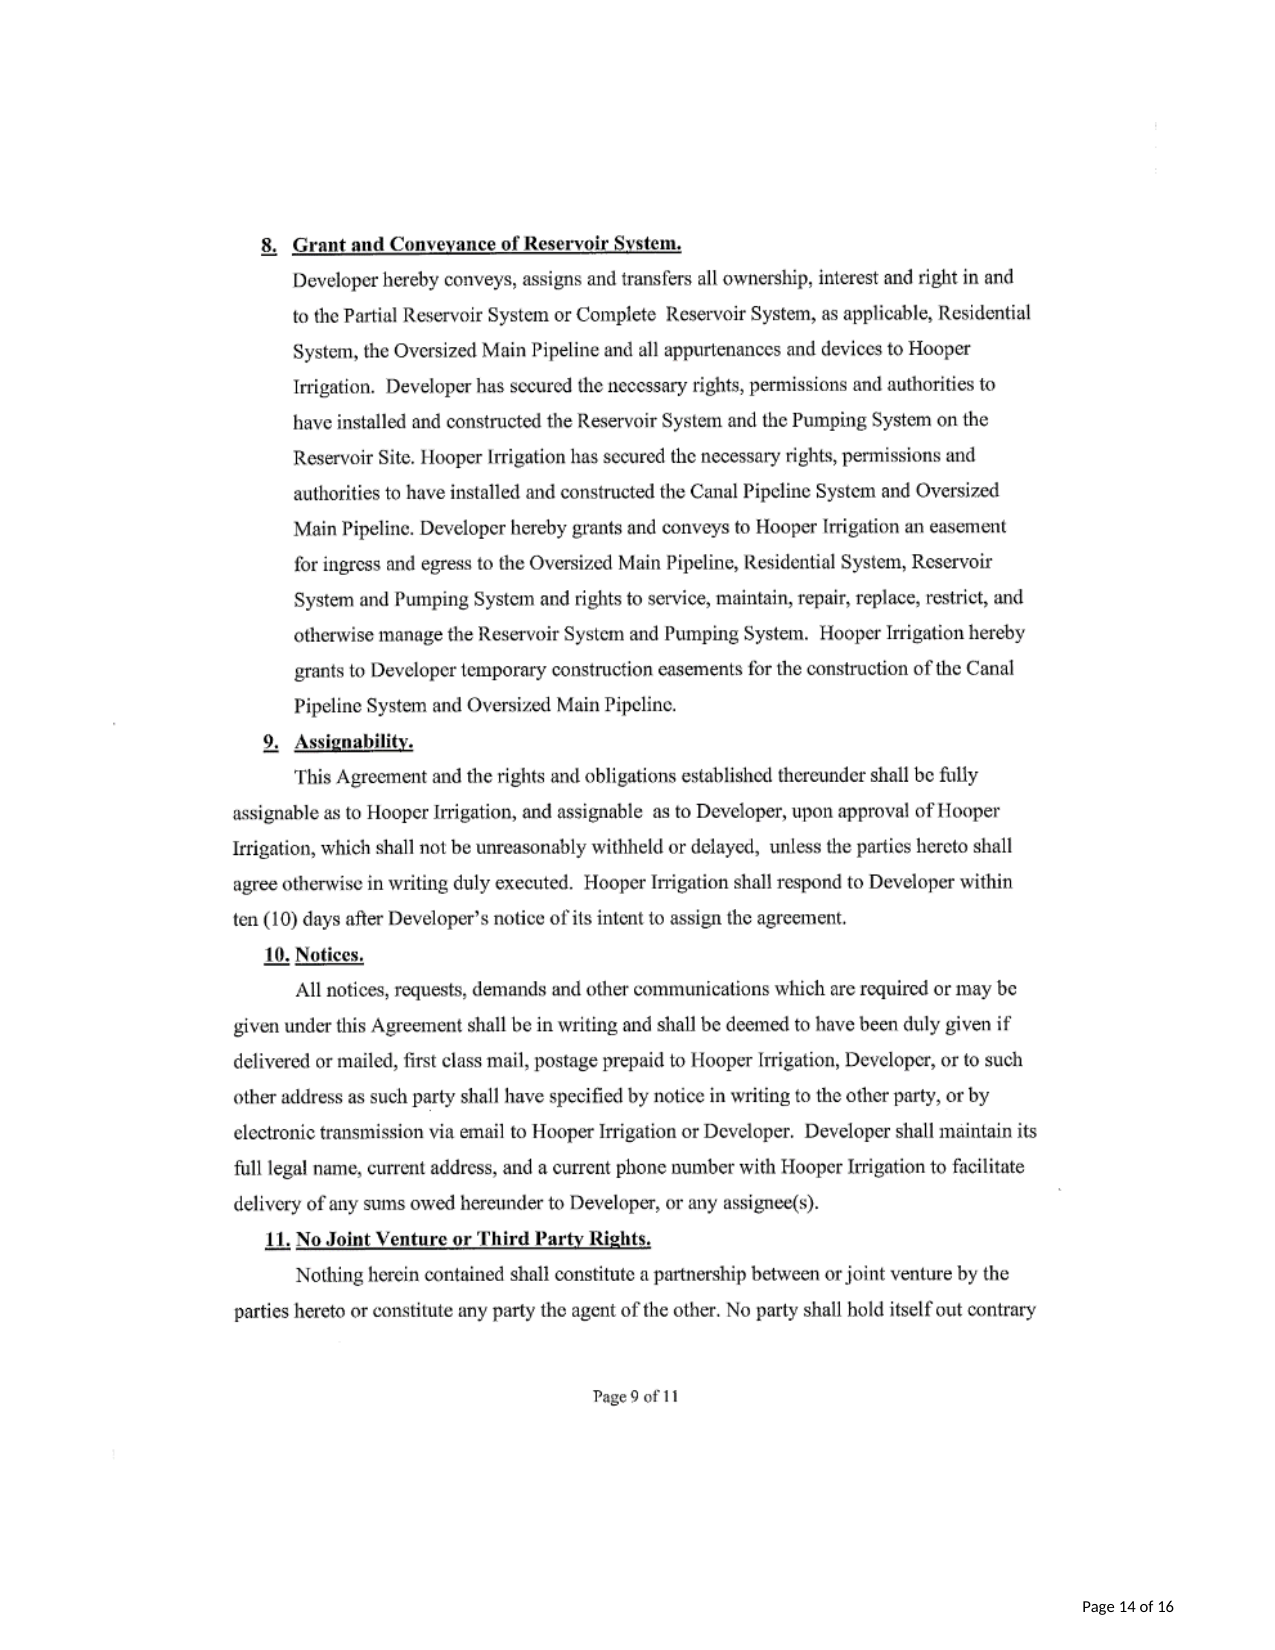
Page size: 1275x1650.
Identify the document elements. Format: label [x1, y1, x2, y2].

picture [112, 112, 1163, 1470]
